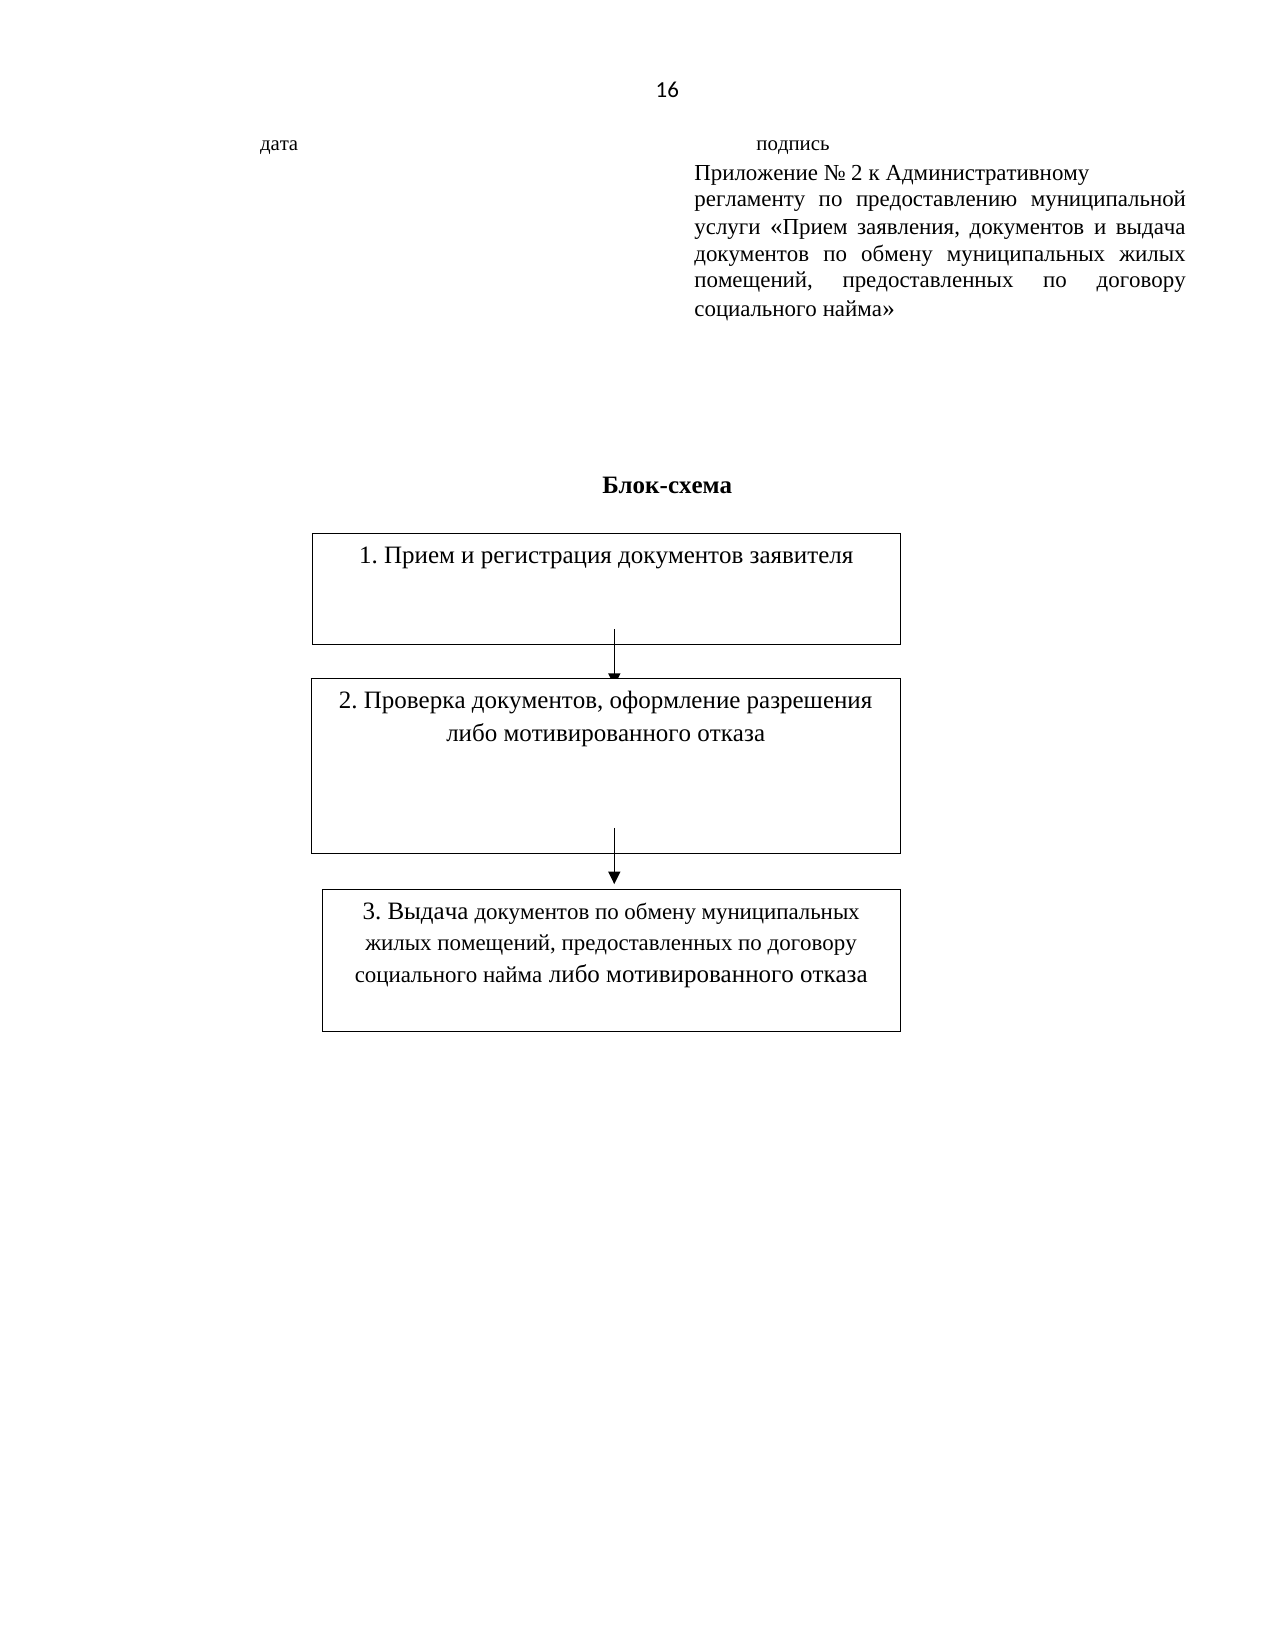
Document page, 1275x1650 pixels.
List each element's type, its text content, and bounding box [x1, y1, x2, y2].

text Приложение № 2 к Административному [694, 159, 1186, 185]
text Блок-схема [148, 470, 1186, 499]
text дата подпись [148, 131, 1186, 155]
text регламенту по предоставлению муниципальной услуги «Прием заявления, документов и выдача документов по обмену муниципальных жилых помещений, предоставленных по договору социального найма» [694, 185, 1186, 322]
